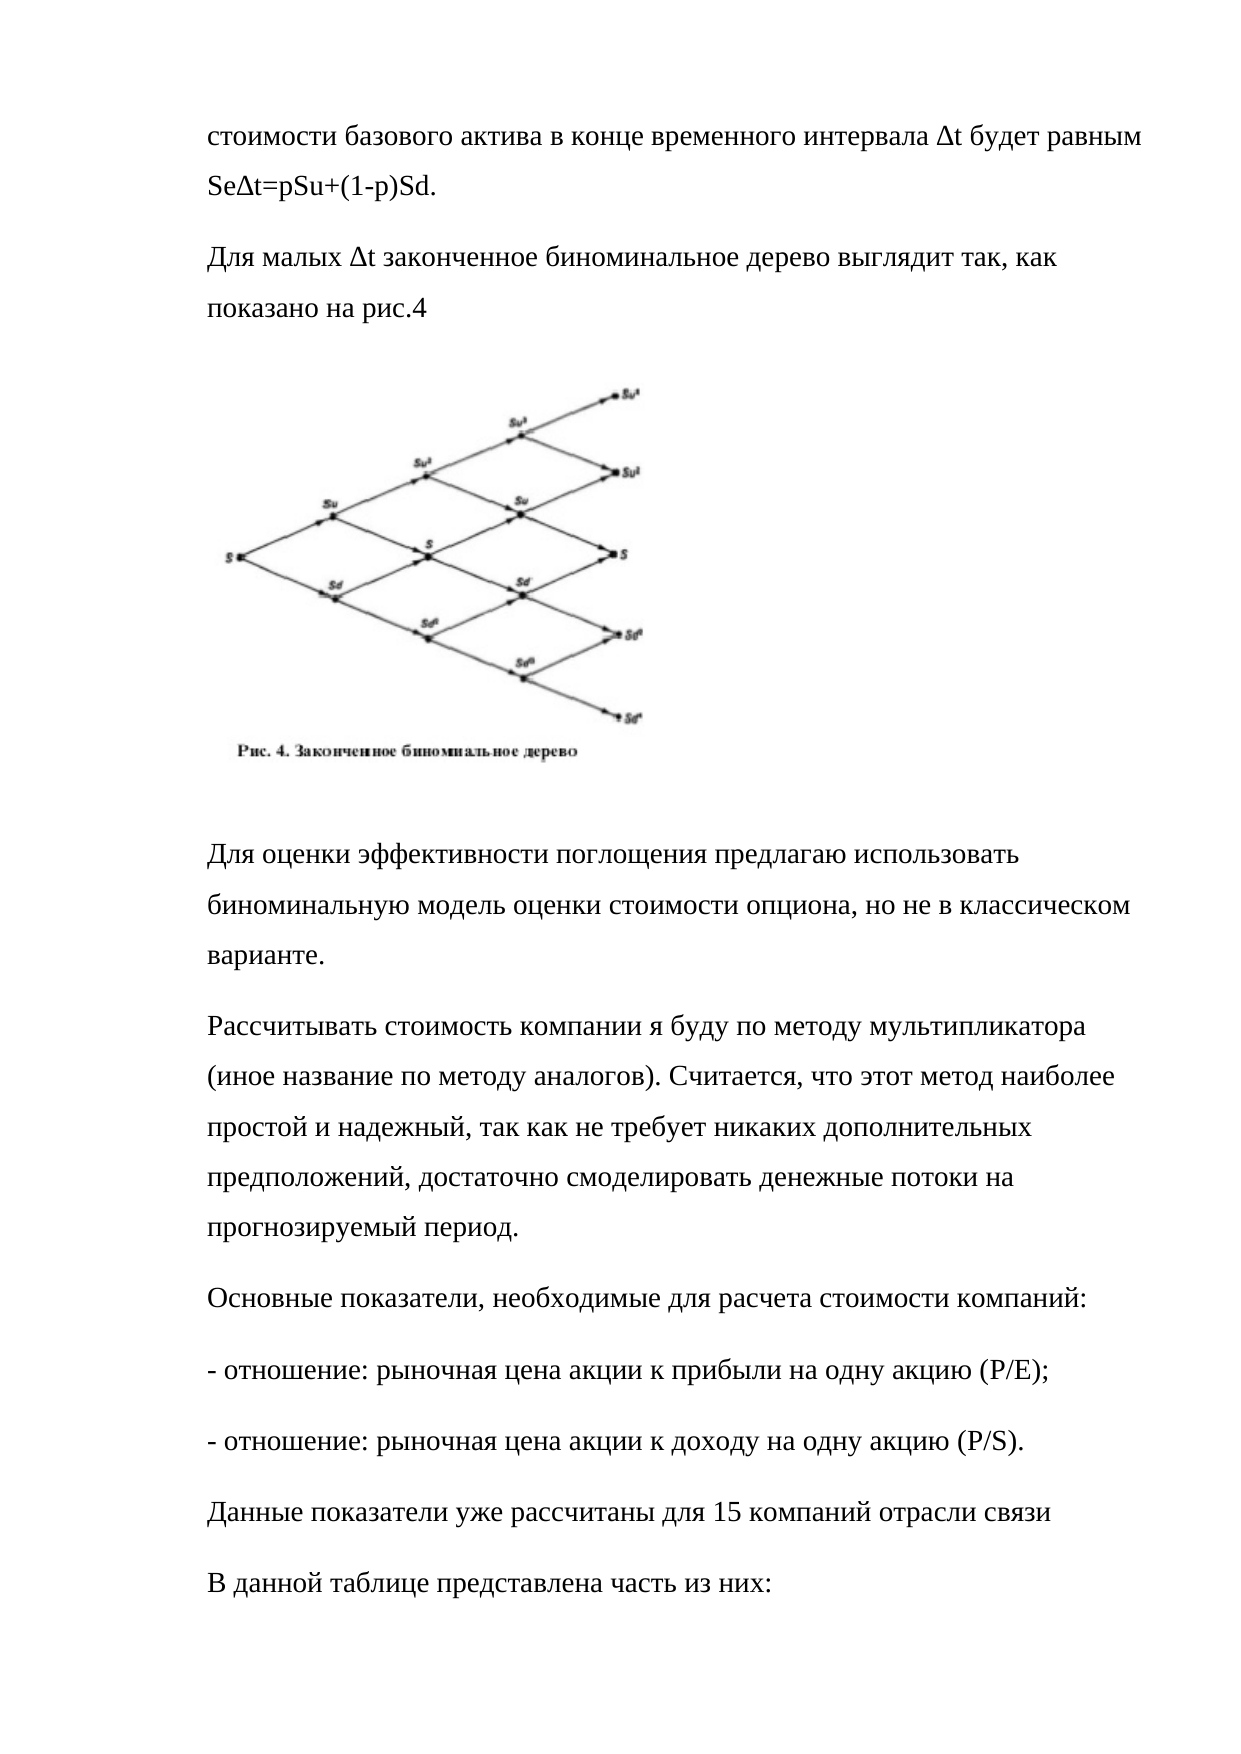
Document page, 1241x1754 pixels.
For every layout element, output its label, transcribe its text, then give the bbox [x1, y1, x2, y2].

text Данные показатели уже рассчитаны для 15 компаний отрасли связи [207, 1494, 1152, 1528]
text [207, 118, 1152, 202]
picture [206, 361, 701, 802]
text Основные показатели, необходимые для расчета стоимости компаний: [207, 1281, 1152, 1314]
text Для малых ∆t законченное биноминальное дерево выглядит так, как показано на рис.4 [207, 239, 1152, 323]
text Для оценки эффективности поглощения предлагаю использовать биноминальную модель оценки стоимости опциона, но не в классическом варианте. [207, 836, 1152, 971]
text - отношение: рыночная цена акции к прибыли на одну акцию (P/E); [207, 1352, 1152, 1385]
text В данной таблице представлена часть из них: [207, 1565, 1152, 1599]
text Рассчитывать стоимость компании я буду по методу мультипликатора (иное название по методу аналогов). Считается, что этот метод наиболее простой и надежный, так как не требует никаких дополнительных предположений, достаточно смоделировать денежные потоки на прогнозируемый период. [207, 1008, 1152, 1243]
text - отношение: рыночная цена акции к доходу на одну акцию (P/S). [207, 1423, 1152, 1456]
